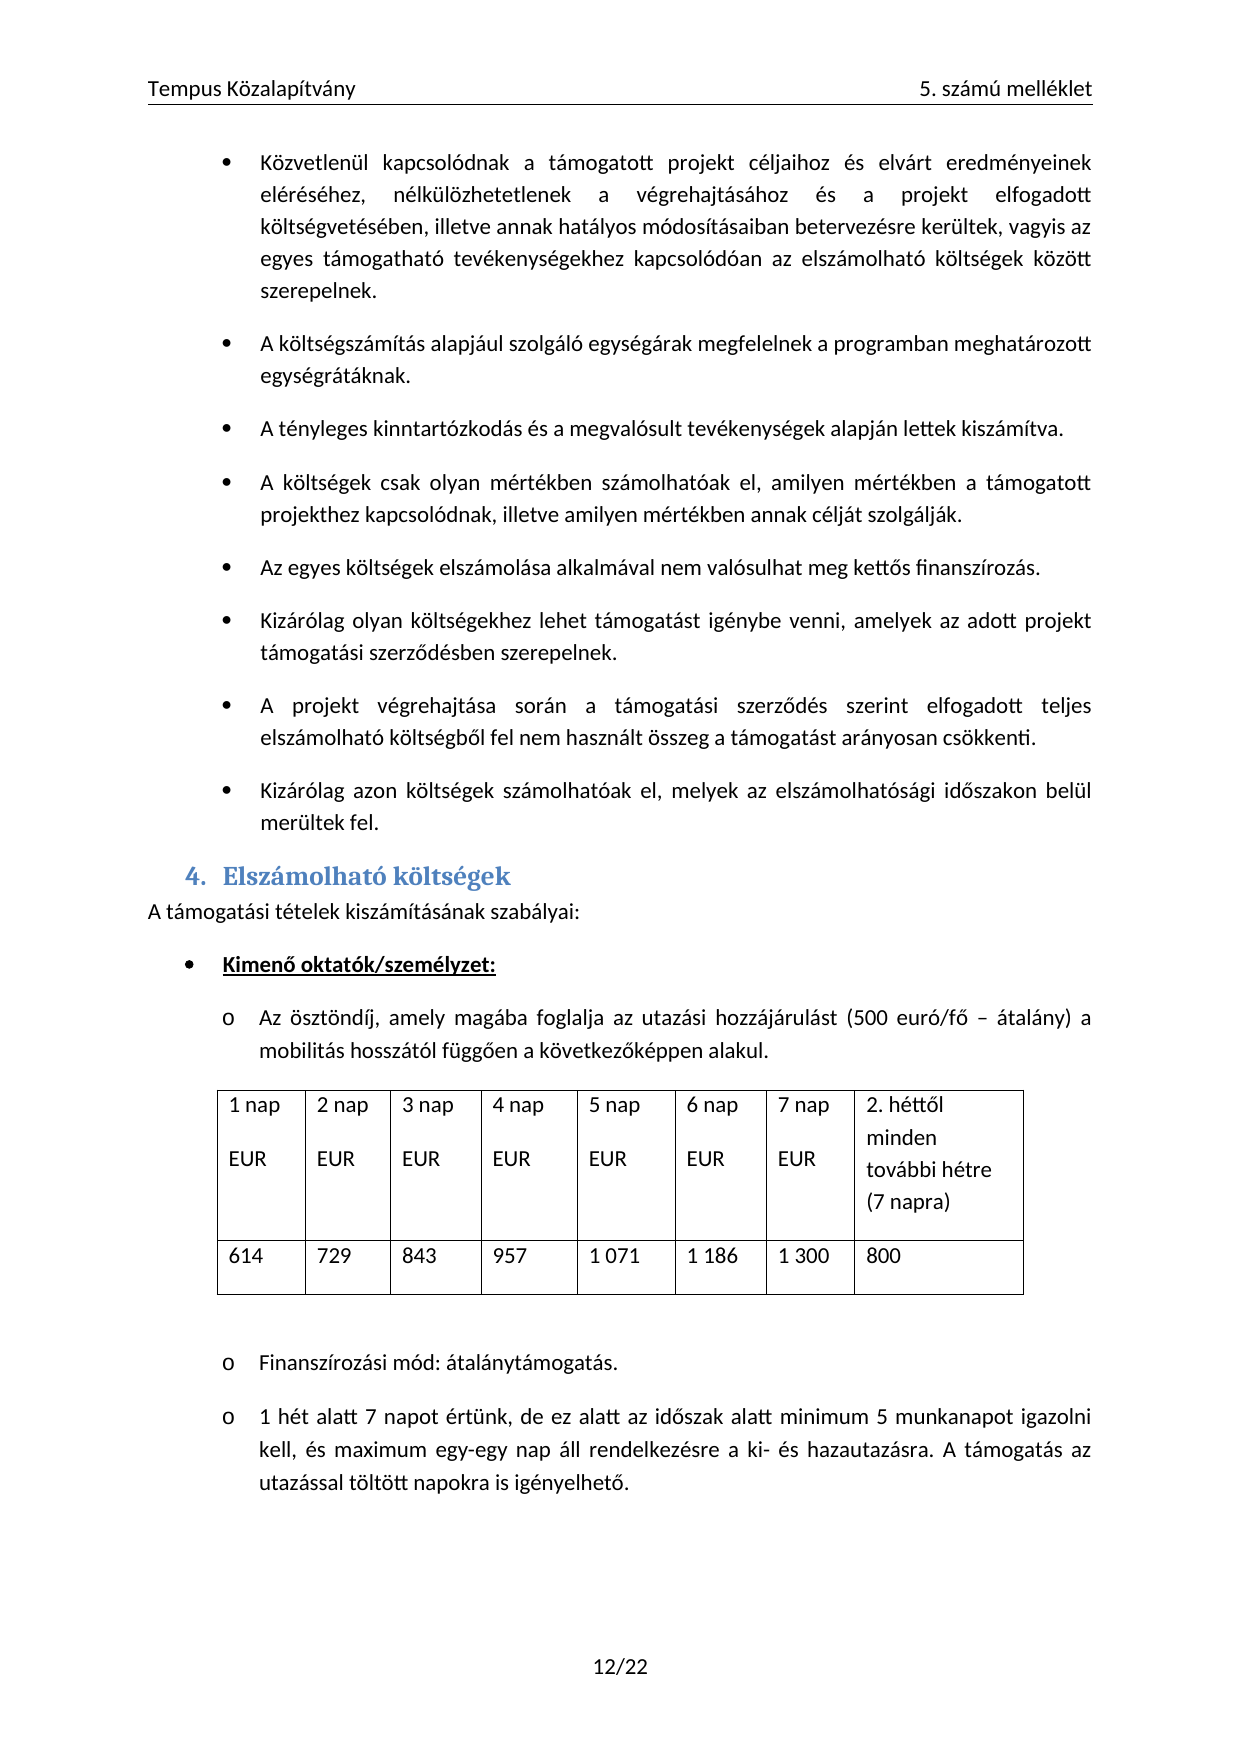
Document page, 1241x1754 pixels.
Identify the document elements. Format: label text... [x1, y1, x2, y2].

table_cell 1 186 [676, 1241, 766, 1294]
list Finanszírozási mód: átalánytámogatás. [221, 1348, 1093, 1377]
table_header 7 nap EUR [767, 1091, 854, 1240]
list Az ösztöndíj, amely magába foglalja az utazási hozzájárulást (500 euró/fő – átalány) a mobilitás hosszától függően a következőképpen alakul. [221, 1003, 1093, 1064]
table_cell 614 [218, 1241, 305, 1294]
table_cell 800 [855, 1241, 1023, 1294]
table_header 6 nap EUR [676, 1091, 766, 1240]
list A projekt végrehajtása során a támogatási szerződés szerint elfogadott teljes elszámolható költségből fel nem használt összeg a támogatást arányosan csökkenti. [223, 691, 1093, 751]
table_header 2. héttől minden további hétre (7 napra) [855, 1091, 1023, 1240]
table_cell 729 [306, 1241, 390, 1294]
list 1 hét alatt 7 napot értünk, de ez alatt az időszak alatt minimum 5 munkanapot igazolni kell, és maximum egy-egy nap áll rendelkezésre a ki- és hazautazásra. A támogatás az utazással töltött napokra is igényelhető. [221, 1402, 1093, 1496]
list Közvetlenül kapcsolódnak a támogatott projekt céljaihoz és elvárt eredményeinek eléréséhez, nélkülözhetetlenek a végrehajtásához és a projekt elfogadott költségvetésében, illetve annak hatályos módosításaiban betervezésre kerültek, vagyis az egyes támogatható tevékenységekhez kapcsolódóan az elszámolható költségek között szerepelnek. [223, 148, 1093, 304]
list Kimenő oktatók/személyzet: [185, 950, 1093, 978]
table_cell 1 300 [767, 1241, 854, 1294]
table_header 2 nap EUR [306, 1091, 390, 1240]
list A költségszámítás alapjául szolgáló egységárak megfelelnek a programban meghatározott egységrátáknak. [223, 329, 1093, 389]
table_cell 957 [482, 1241, 577, 1294]
table_cell 843 [391, 1241, 481, 1294]
list A tényleges kinntartózkodás és a megvalósult tevékenységek alapján lettek kiszámítva. [223, 414, 1093, 443]
subtitle Elszámolható költségek [185, 861, 1093, 893]
text A támogatási tételek kiszámításának szabályai: [148, 897, 1093, 925]
table_header 5 nap EUR [578, 1091, 675, 1240]
list Kizárólag olyan költségekhez lehet támogatást igénybe venni, amelyek az adott projekt támogatási szerződésben szerepelnek. [223, 606, 1093, 666]
table_header 1 nap EUR [218, 1091, 305, 1240]
list Kizárólag azon költségek számolhatóak el, melyek az elszámolhatósági időszakon belül merültek fel. [223, 776, 1093, 836]
table_cell 1 071 [578, 1241, 675, 1294]
list Az egyes költségek elszámolása alkalmával nem valósulhat meg kettős finanszírozás. [223, 553, 1093, 581]
table_header 4 nap EUR [482, 1091, 577, 1240]
list A költségek csak olyan mértékben számolhatóak el, amilyen mértékben a támogatott projekthez kapcsolódnak, illetve amilyen mértékben annak célját szolgálják. [223, 468, 1093, 528]
table_header 3 nap EUR [391, 1091, 481, 1240]
